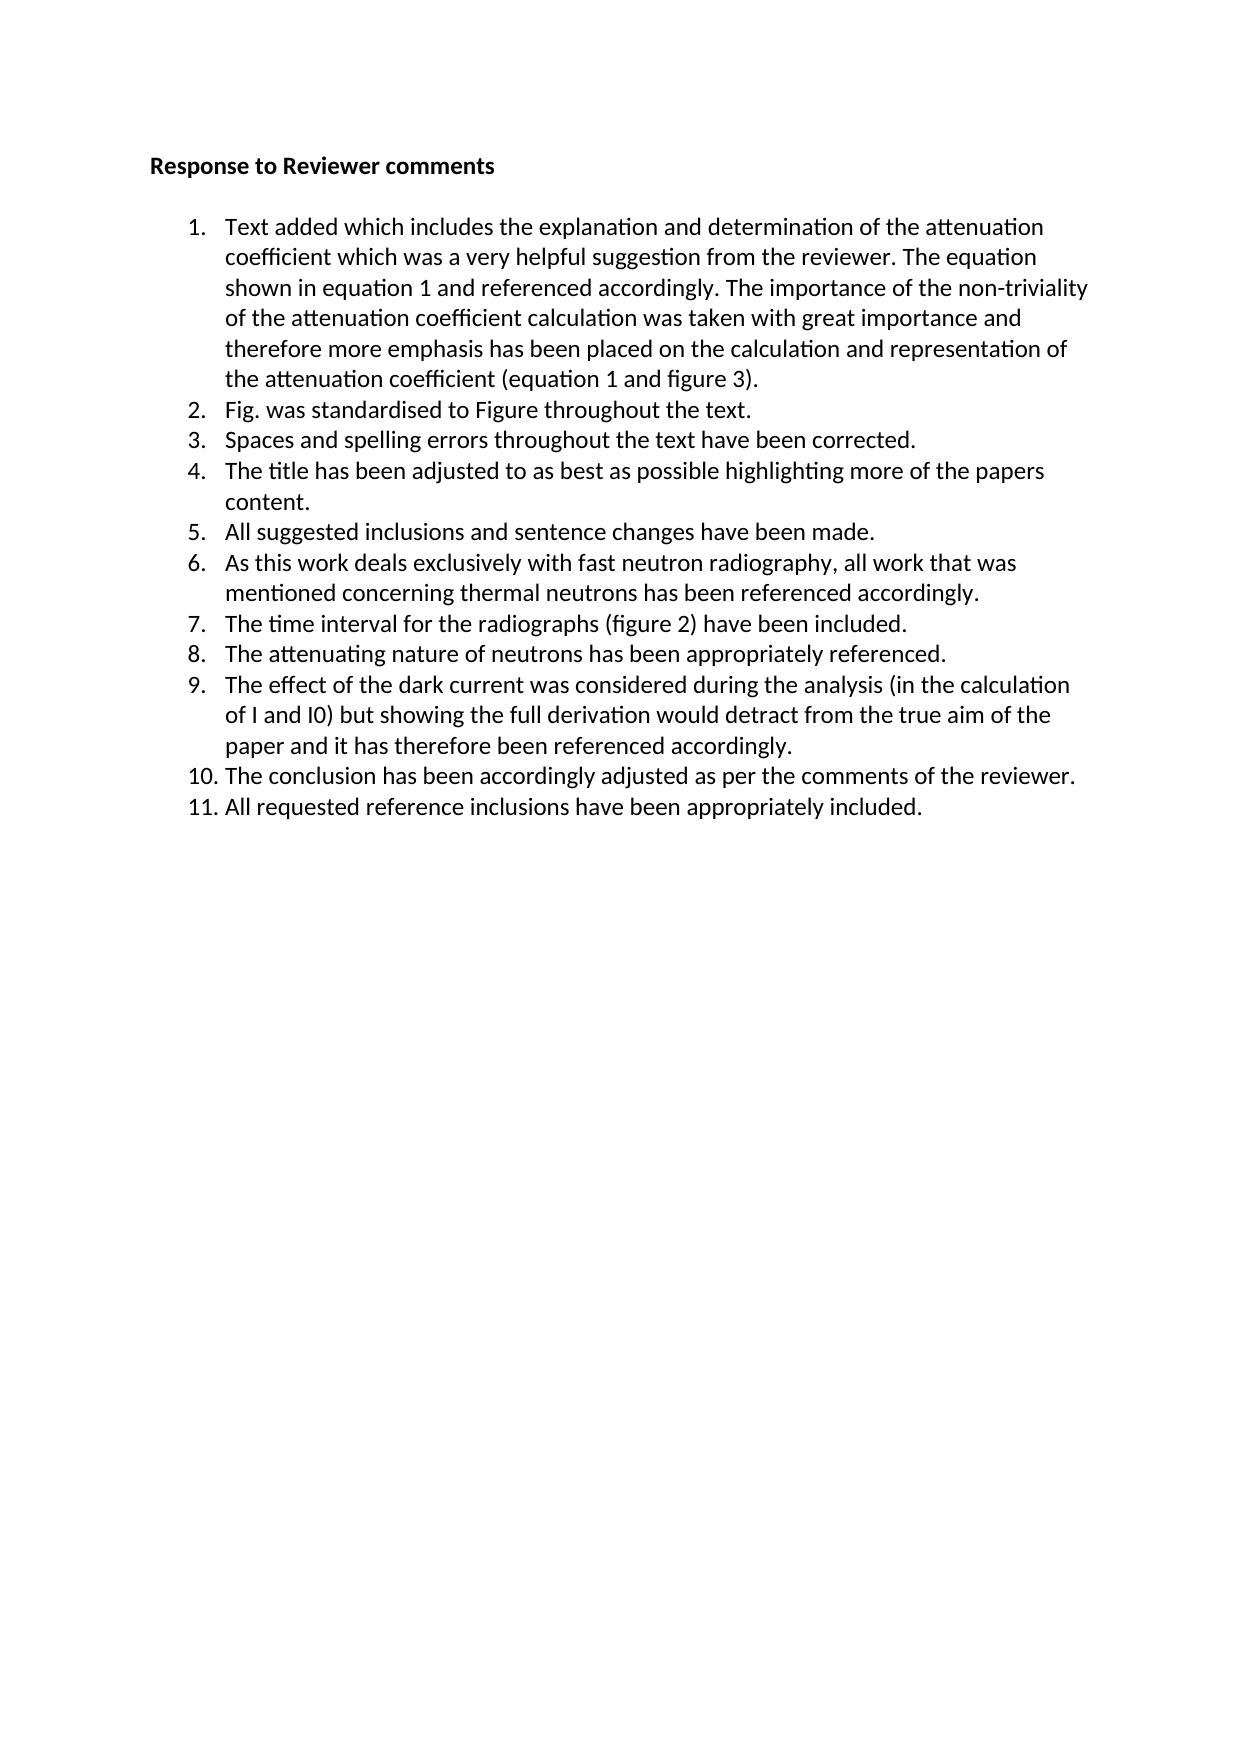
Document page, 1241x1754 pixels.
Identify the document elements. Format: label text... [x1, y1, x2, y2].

list All suggested inclusions and sentence changes have been made. [187, 516, 1090, 547]
list The conclusion has been accordingly adjusted as per the comments of the reviewer. [187, 760, 1090, 791]
list As this work deals exclusively with fast neutron radiography, all work that was mentioned concerning thermal neutrons has been referenced accordingly. [187, 547, 1090, 608]
list The attenuating nature of neutrons has been appropriately referenced. [187, 638, 1090, 669]
list Fig. was standardised to Figure throughout the text. [187, 394, 1090, 425]
list The effect of the dark current was considered during the analysis (in the calculation of I and I0) but showing the full derivation would detract from the true aim of the paper and it has therefore been referenced accordingly. [187, 669, 1090, 760]
list Text added which includes the explanation and determination of the attenuation coefficient which was a very helpful suggestion from the reviewer. The equation shown in equation 1 and referenced accordingly. The importance of the non-triviality of the attenuation coefficient calculation was taken with great importance and therefore more emphasis has been placed on the calculation and representation of the attenuation coefficient (equation 1 and figure 3). [187, 211, 1090, 394]
text Response to Reviewer comments [150, 150, 1090, 181]
list Spaces and spelling errors throughout the text have been corrected. [187, 425, 1090, 455]
list All requested reference inclusions have been appropriately included. [187, 791, 1090, 821]
list The title has been adjusted to as best as possible highlighting more of the papers content. [187, 455, 1090, 516]
list The time interval for the radiographs (figure 2) have been included. [187, 608, 1090, 638]
